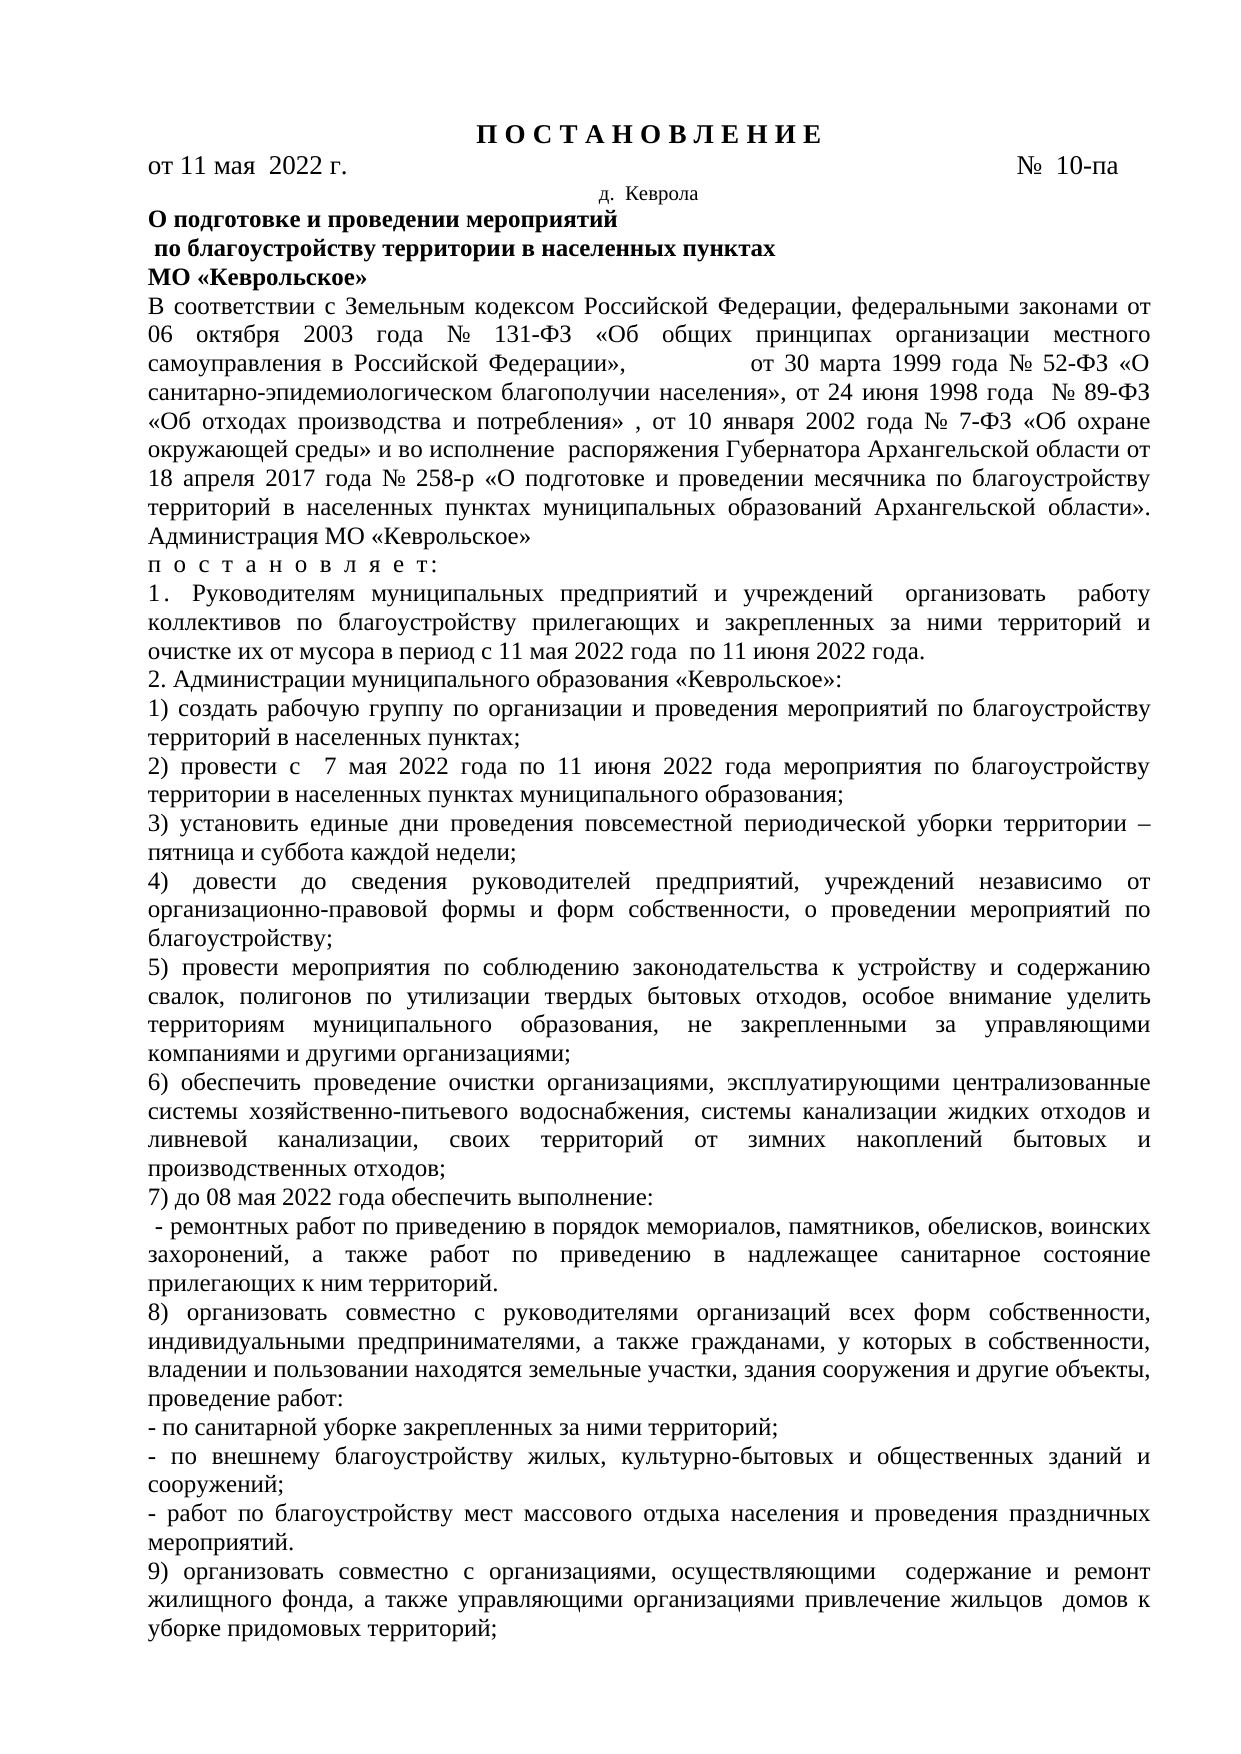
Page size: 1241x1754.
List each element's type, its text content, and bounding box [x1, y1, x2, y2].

text 3) установить единые дни проведения повсеместной периодической уборки территории – пятница и суббота каждой недели; [148, 808, 1152, 866]
text 4) довести до сведения руководителей предприятий, учреждений независимо от организационно-правовой формы и форм собственности, о проведении мероприятий по благоустройству; [148, 866, 1152, 952]
text 7) до 08 мая 2022 года обеспечить выполнение: [148, 1182, 1152, 1211]
text - по санитарной уборке закрепленных за ними территорий; [148, 1412, 1152, 1441]
text 1) создать рабочую группу по организации и проведения мероприятий по благоустройству территорий в населенных пунктах; [148, 693, 1152, 751]
text д. Кеврола [148, 180, 1149, 204]
text 6) обеспечить проведение очистки организациями, эксплуатирующими централизованные системы хозяйственно-питьевого водоснабжения, системы канализации жидких отходов и ливневой канализации, своих территорий от зимних накоплений бытовых и производственных отходов; [148, 1067, 1152, 1182]
text - по внешнему благоустройству жилых, культурно-бытовых и общественных зданий и сооружений; [148, 1441, 1152, 1498]
text 2. Администрации муниципального образования «Кеврольское»: [148, 664, 1152, 693]
text МО «Кеврольское» [148, 262, 1152, 291]
text 2) провести с 7 мая 2022 года по 11 июня 2022 года мероприятия по благоустройству территории в населенных пунктах муниципального образования; [148, 751, 1152, 808]
text 5) провести мероприятия по соблюдению законодательства к устройству и содержанию свалок, полигонов по утилизации твердых бытовых отходов, особое внимание уделить территориям муниципального образования, не закрепленными за управляющими компаниями и другими организациями; [148, 952, 1152, 1067]
text 9) организовать совместно с организациями, осуществляющими содержание и ремонт жилищного фонда, а также управляющими организациями привлечение жильцов домов к уборке придомовых территорий; [148, 1556, 1152, 1642]
text О подготовке и проведении мероприятий [148, 204, 1152, 233]
text - работ по благоустройству мест массового отдыха населения и проведения праздничных мероприятий. [148, 1498, 1152, 1556]
text ПОСТАНОВЛЕНИЕ [148, 118, 1149, 149]
text п о с т а н о в л я е т: [148, 549, 1152, 578]
text от 11 мая 2022 г. № 10-па [148, 149, 1149, 180]
text 8) организовать совместно с руководителями организаций всех форм собственности, индивидуальными предпринимателями, а также гражданами, у которых в собственности, владении и пользовании находятся земельные участки, здания сооружения и другие объекты, проведение работ: [148, 1297, 1152, 1412]
text - ремонтных работ по приведению в порядок мемориалов, памятников, обелисков, воинских захоронений, а также работ по приведению в надлежащее санитарное состояние прилегающих к ним территорий. [148, 1211, 1152, 1297]
text В соответствии с Земельным кодексом Российской Федерации, федеральными законами от 06 октября 2003 года № 131-ФЗ «Об общих принципах организации местного самоуправления в Российской Федерации», от 30 марта 1999 года № 52-ФЗ «О санитарно-эпидемиологическом благополучии населения», от 24 июня 1998 года № 89-ФЗ «Об отходах производства и потребления» , от 10 января 2002 года № 7-ФЗ «Об охране окружающей среды» и во исполнение распоряжения Губернатора Архангельской области от 18 апреля 2017 года № 258-р «О подготовке и проведении месячника по благоустройству территорий в населенных пунктах муниципальных образований Архангельской области». Администрация МО «Кеврольское» [148, 291, 1152, 549]
text 1. Руководителям муниципальных предприятий и учреждений организовать работу коллективов по благоустройству прилегающих и закрепленных за ними территорий и очистке их от мусора в период с 11 мая 2022 года по 11 июня 2022 года. [148, 578, 1152, 664]
text по благоустройству территории в населенных пунктах [148, 233, 1152, 262]
